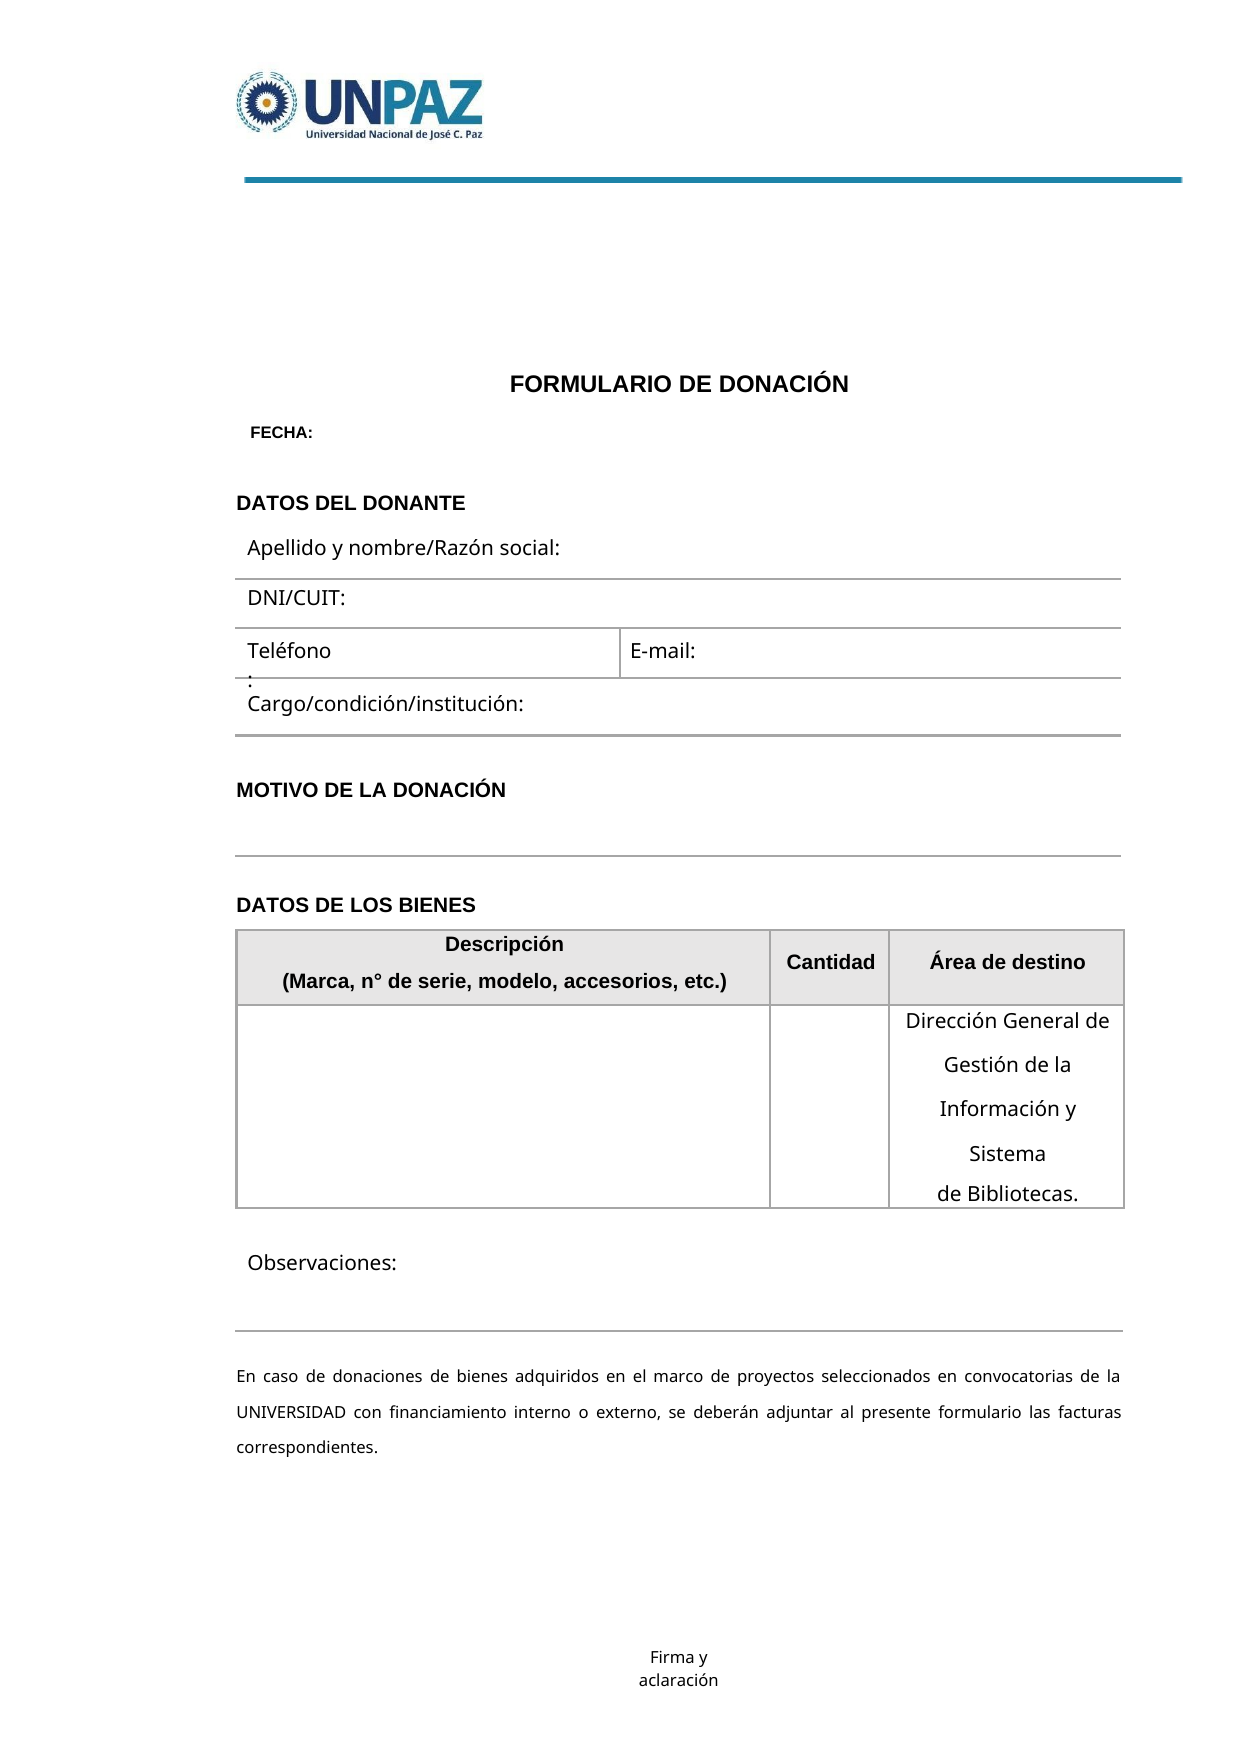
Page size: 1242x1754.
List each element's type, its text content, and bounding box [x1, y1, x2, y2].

table_header Área de destino [890, 931, 1123, 1004]
picture [235, 62, 485, 150]
picture [244, 177, 1183, 183]
table_cell Dirección General de Gestión de la Información y Sistema de Bibliotecas. [890, 1006, 1123, 1207]
text Observaciones: [247, 1248, 1194, 1276]
table_header Descripción (Marca, n° de serie, modelo, accesorios, etc.) [238, 931, 769, 1004]
table_header Cantidad [771, 931, 888, 1004]
text DATOS DEL DONANTE [236, 490, 1194, 514]
table_cell [238, 1006, 769, 1207]
text Cargo/condición/institución: [247, 626, 1194, 717]
table_cell [771, 1006, 888, 1207]
text MOTIVO DE LA DONACIÓN [236, 778, 1194, 802]
text Apellido y nombre/Razón social: [247, 533, 1194, 561]
text FECHA: [250, 423, 487, 442]
text En caso de donaciones de bienes adquiridos en el marco de proyectos seleccionados en convocatorias de la UNIVERSIDAD con financiamiento interno o externo, se deberán adjuntar al presente formulario las facturas correspondientes. [236, 1365, 1122, 1458]
text FORMULARIO DE DONACIÓN [509, 370, 1194, 397]
text DATOS DE LOS BIENES [236, 892, 1194, 916]
text DNI/CUIT: [247, 578, 1194, 611]
text Firma y aclaración [609, 1646, 748, 1691]
